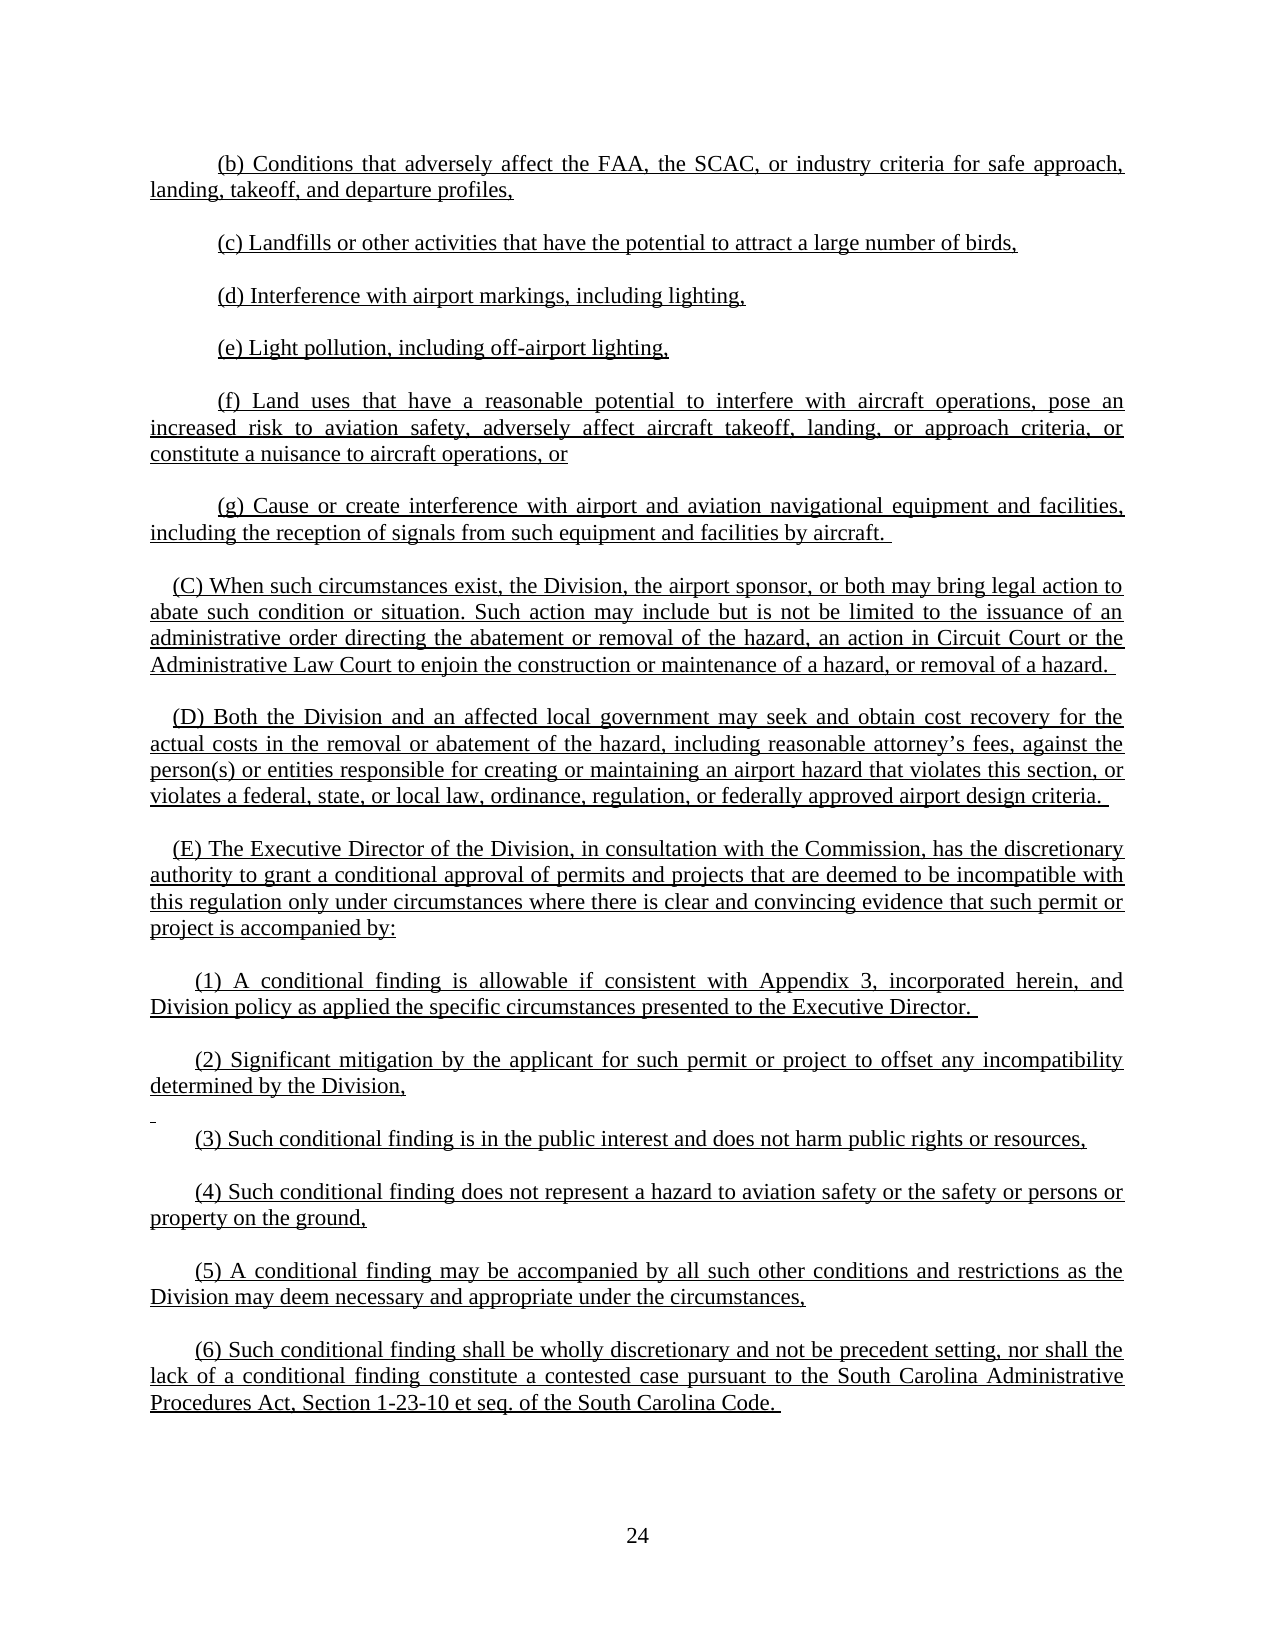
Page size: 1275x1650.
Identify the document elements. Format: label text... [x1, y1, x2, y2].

text (3) Such conditional finding is in the public interest and does not harm public rights or resources, [150, 1125, 1125, 1151]
text (2) Significant mitigation by the applicant for such permit or project to offset any incompatibility determined by the Division, [150, 1046, 1125, 1099]
text (1) A conditional finding is allowable if consistent with Appendix 3, incorporated herein, and Division policy as applied the specific circumstances presented to the Executive Director. [150, 967, 1125, 1020]
text (4) Such conditional finding does not represent a hazard to aviation safety or the safety or persons or property on the ground, [150, 1178, 1125, 1231]
text (d) Interference with airport markings, including lighting, [150, 282, 1125, 308]
text (D) Both the Division and an affected local government may seek and obtain cost recovery for the actual costs in the removal or abatement of the hazard, including reasonable attorney’s fees, against the person(s) or entities responsible for creating or maintaining an airport hazard that violates this section, or violates a federal, state, or local law, ordinance, regulation, or federally approved airport design criteria. [150, 703, 1125, 753]
text (5) A conditional finding may be accompanied by all such other conditions and restrictions as the Division may deem necessary and appropriate under the circumstances, [150, 1257, 1125, 1309]
text (E) The Executive Director of the Division, in consultation with the Commission, has the discretionary authority to grant a conditional approval of permits and projects that are deemed to be incompatible with this regulation only under circumstances where there is clear and convincing evidence that such permit or project is accompanied by: [150, 886, 1125, 911]
text (e) Light pollution, including off-airport lighting, [150, 334, 1125, 361]
text (6) Such conditional finding shall be wholly discretionary and not be precedent setting, nor shall the lack of a conditional finding constitute a contested case pursuant to the South Carolina Administrative Procedures Act, Section 1-23-10 et seq. of the South Carolina Code. [150, 1336, 1125, 1385]
text (6) Such conditional finding shall be wholly discretionary and not be precedent setting, nor shall the lack of a conditional finding constitute a contested case pursuant to the South Carolina Administrative Procedures Act, Section 1-23-10 et seq. of the South Carolina Code. [150, 1386, 1125, 1415]
text (f) Land uses that have a reasonable potential to interfere with aircraft operations, pose an increased risk to aviation safety, adversely affect aircraft takeoff, landing, or approach criteria, or constitute a nuisance to aircraft operations, or [150, 387, 1125, 466]
text (C) When such circumstances exist, the Division, the airport sponsor, or both may bring legal action to abate such condition or situation. Such action may include but is not be limited to the issuance of an administrative order directing the abatement or removal of the hazard, an action in Circuit Court or the Administrative Law Court to enjoin the construction or maintenance of a hazard, or removal of a hazard. [150, 649, 1125, 677]
text (E) The Executive Director of the Division, in consultation with the Commission, has the discretionary authority to grant a conditional approval of permits and projects that are deemed to be incompatible with this regulation only under circumstances where there is clear and convincing evidence that such permit or project is accompanied by: [150, 912, 1125, 941]
text (E) The Executive Director of the Division, in consultation with the Commission, has the discretionary authority to grant a conditional approval of permits and projects that are deemed to be incompatible with this regulation only under circumstances where there is clear and convincing evidence that such permit or project is accompanied by: [150, 835, 1125, 884]
text (C) When such circumstances exist, the Division, the airport sponsor, or both may bring legal action to abate such condition or situation. Such action may include but is not be limited to the issuance of an administrative order directing the abatement or removal of the hazard, an action in Circuit Court or the Administrative Law Court to enjoin the construction or maintenance of a hazard, or removal of a hazard. [150, 572, 1125, 647]
text (D) Both the Division and an affected local government may seek and obtain cost recovery for the actual costs in the removal or abatement of the hazard, including reasonable attorney’s fees, against the person(s) or entities responsible for creating or maintaining an airport hazard that violates this section, or violates a federal, state, or local law, ordinance, regulation, or federally approved airport design criteria. [150, 780, 1125, 809]
text (c) Landfills or other activities that have the potential to attract a large number of birds, [150, 229, 1125, 255]
text (b) Conditions that adversely affect the FAA, the SCAC, or industry criteria for safe approach, landing, takeoff, and departure profiles, [150, 150, 1125, 203]
text (g) Cause or create interference with airport and aviation navigational equipment and facilities, including the reception of signals from such equipment and facilities by aircraft. [150, 493, 1125, 545]
